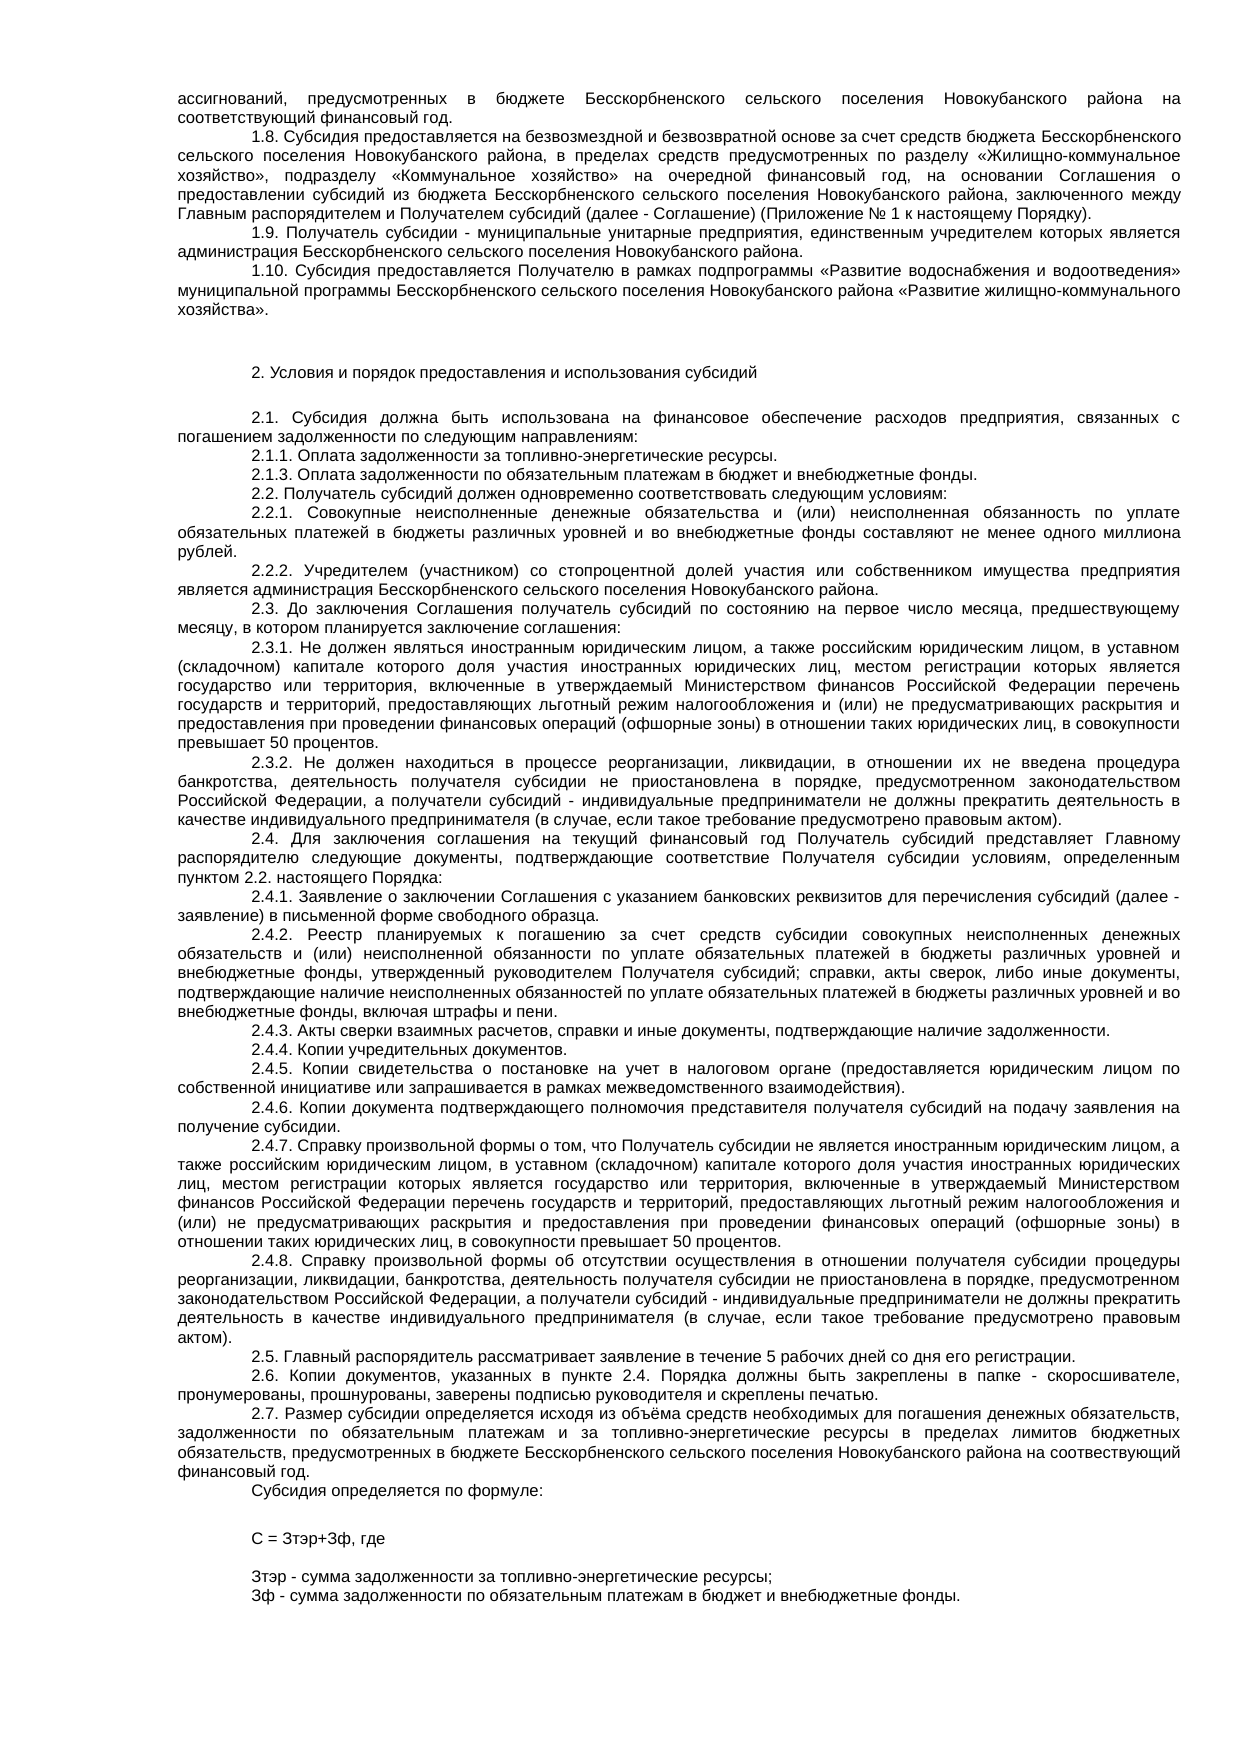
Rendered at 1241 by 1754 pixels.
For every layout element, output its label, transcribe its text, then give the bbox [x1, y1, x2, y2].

text 2.6. Копии документов, указанных в пункте 2.4. Порядка должны быть закреплены в папке - скоросшивателе, пронумерованы, прошнурованы, заверены подписью руководителя и скреплены печатью. [177, 1366, 1181, 1404]
text 2.1.1. Оплата задолженности за топливно-энергетические ресурсы. [177, 446, 1181, 465]
text 2.7. Размер субсидии определяется исходя из объёма средств необходимых для погашения денежных обязательств, задолженности по обязательным платежам и за топливно-энергетические ресурсы в пределах лимитов бюджетных обязательств, предусмотренных в бюджете Бесскорбненского сельского поселения Новокубанского района на соотвествующий финансовый год. [177, 1404, 1181, 1481]
text 2.4.6. Копии документа подтверждающего полномочия представителя получателя субсидий на подачу заявления на получение субсидии. [177, 1097, 1181, 1136]
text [177, 89, 1181, 127]
text 2.4.8. Справку произвольной формы об отсутствии осуществления в отношении получателя субсидии процедуры реорганизации, ликвидации, банкротства, деятельность получателя субсидии не приостановлена в порядке, предусмотренном законодательством Российской Федерации, а получатели субсидий - индивидуальные предприниматели не должны прекратить деятельность в качестве индивидуального предпринимателя (в случае, если такое требование предусмотрено правовым актом). [177, 1251, 1181, 1347]
text 2.4.4. Копии учредительных документов. [177, 1040, 1181, 1059]
text 2.2. Получатель субсидий должен одновременно соответствовать следующим условиям: [177, 484, 1181, 503]
text 2.3.2. Не должен находиться в процессе реорганизации, ликвидации, в отношении их не введена процедура банкротства, деятельность получателя субсидии не приостановлена в порядке, предусмотренном законодательством Российской Федерации, а получатели субсидий - индивидуальные предприниматели не должны прекратить деятельность в качестве индивидуального предпринимателя (в случае, если такое требование предусмотрено правовым актом). [177, 752, 1181, 829]
text Субсидия определяется по формуле: [177, 1481, 1181, 1500]
text 1.8. Субсидия предоставляется на безвозмездной и безвозвратной основе за счет средств бюджета Бесскорбненского сельского поселения Новокубанского района, в пределах средств предусмотренных по разделу «Жилищно-коммунальное хозяйство», подразделу «Коммунальное хозяйство» на очередной финансовый год, на основании Соглашения о предоставлении субсидий из бюджета Бесскорбненского сельского поселения Новокубанского района, заключенного между Главным распорядителем и Получателем субсидий (далее - Соглашение) (Приложение № 1 к настоящему Порядку). [177, 127, 1181, 223]
text 2.2.2. Учредителем (участником) со стопроцентной долей участия или собственником имущества предприятия является администрация Бесскорбненского сельского поселения Новокубанского района. [177, 561, 1181, 599]
text 2.2.1. Совокупные неисполненные денежные обязательства и (или) неисполненная обязанность по уплате обязательных платежей в бюджеты различных уровней и во внебюджетные фонды составляют не менее одного миллиона рублей. [177, 503, 1181, 561]
text 2.4.3. Акты сверки взаимных расчетов, справки и иные документы, подтверждающие наличие задолженности. [177, 1021, 1181, 1040]
text 2.1. Субсидия должна быть использована на финансовое обеспечение расходов предприятия, связанных с погашением задолженности по следующим направлениям: [177, 407, 1181, 446]
text 1.9. Получатель субсидии - муниципальные унитарные предприятия, единственным учредителем которых является администрация Бесскорбненского сельского поселения Новокубанского района. [177, 223, 1181, 261]
text 2.4.5. Копии свидетельства о постановке на учет в налоговом органе (предоставляется юридическим лицом по собственной инициативе или запрашивается в рамках межведомственного взаимодействия). [177, 1059, 1181, 1097]
text 2.4. Для заключения соглашения на текущий финансовый год Получатель субсидий представляет Главному распорядителю следующие документы, подтверждающие соответствие Получателя субсидии условиям, определенным пунктом 2.2. настоящего Порядка: [177, 829, 1181, 887]
text 2.5. Главный распорядитель рассматривает заявление в течение 5 рабочих дней со дня его регистрации. [177, 1347, 1181, 1366]
text Зф - сумма задолженности по обязательным платежам в бюджет и внебюджетные фонды. [177, 1586, 1181, 1605]
text 2.4.2. Реестр планируемых к погашению за счет средств субсидии совокупных неисполненных денежных обязательств и (или) неисполненной обязанности по уплате обязательных платежей в бюджеты различных уровней и внебюджетные фонды, утвержденный руководителем Получателя субсидий; справки, акты сверок, либо иные документы, подтверждающие наличие неисполненных обязанностей по уплате обязательных платежей в бюджеты различных уровней и во внебюджетные фонды, включая штрафы и пени. [177, 925, 1181, 1021]
text 2.3.1. Не должен являться иностранным юридическим лицом, а также российским юридическим лицом, в уставном (складочном) капитале которого доля участия иностранных юридических лиц, местом регистрации которых является государство или территория, включенные в утверждаемый Министерством финансов Российской Федерации перечень государств и территорий, предоставляющих льготный режим налогообложения и (или) не предусматривающих раскрытия и предоставления при проведении финансовых операций (офшорные зоны) в отношении таких юридических лиц, в совокупности превышает 50 процентов. [177, 637, 1181, 752]
text С = Зтэр+Зф, где [177, 1529, 1181, 1548]
text 1.10. Субсидия предоставляется Получателю в рамках подпрограммы «Развитие водоснабжения и водоотведения» муниципальной программы Бесскорбненского сельского поселения Новокубанского района «Развитие жилищно-коммунального хозяйства». [177, 261, 1181, 319]
subtitle 2. Условия и порядок предоставления и использования субсидий [177, 363, 1181, 382]
text 2.4.1. Заявление о заключении Соглашения с указанием банковских реквизитов для перечисления субсидий (далее - заявление) в письменной форме свободного образца. [177, 887, 1181, 925]
text 2.4.7. Справку произвольной формы о том, что Получатель субсидии не является иностранным юридическим лицом, а также российским юридическим лицом, в уставном (складочном) капитале которого доля участия иностранных юридических лиц, местом регистрации которых является государство или территория, включенные в утверждаемый Министерством финансов Российской Федерации перечень государств и территорий, предоставляющих льготный режим налогообложения и (или) не предусматривающих раскрытия и предоставления при проведении финансовых операций (офшорные зоны) в отношении таких юридических лиц, в совокупности превышает 50 процентов. [177, 1136, 1181, 1251]
text 2.1.3. Оплата задолженности по обязательным платежам в бюджет и внебюджетные фонды. [177, 465, 1181, 484]
text 2.3. До заключения Соглашения получатель субсидий по состоянию на первое число месяца, предшествующему месяцу, в котором планируется заключение соглашения: [177, 599, 1181, 637]
text Зтэр - сумма задолженности за топливно-энергетические ресурсы; [177, 1567, 1181, 1586]
